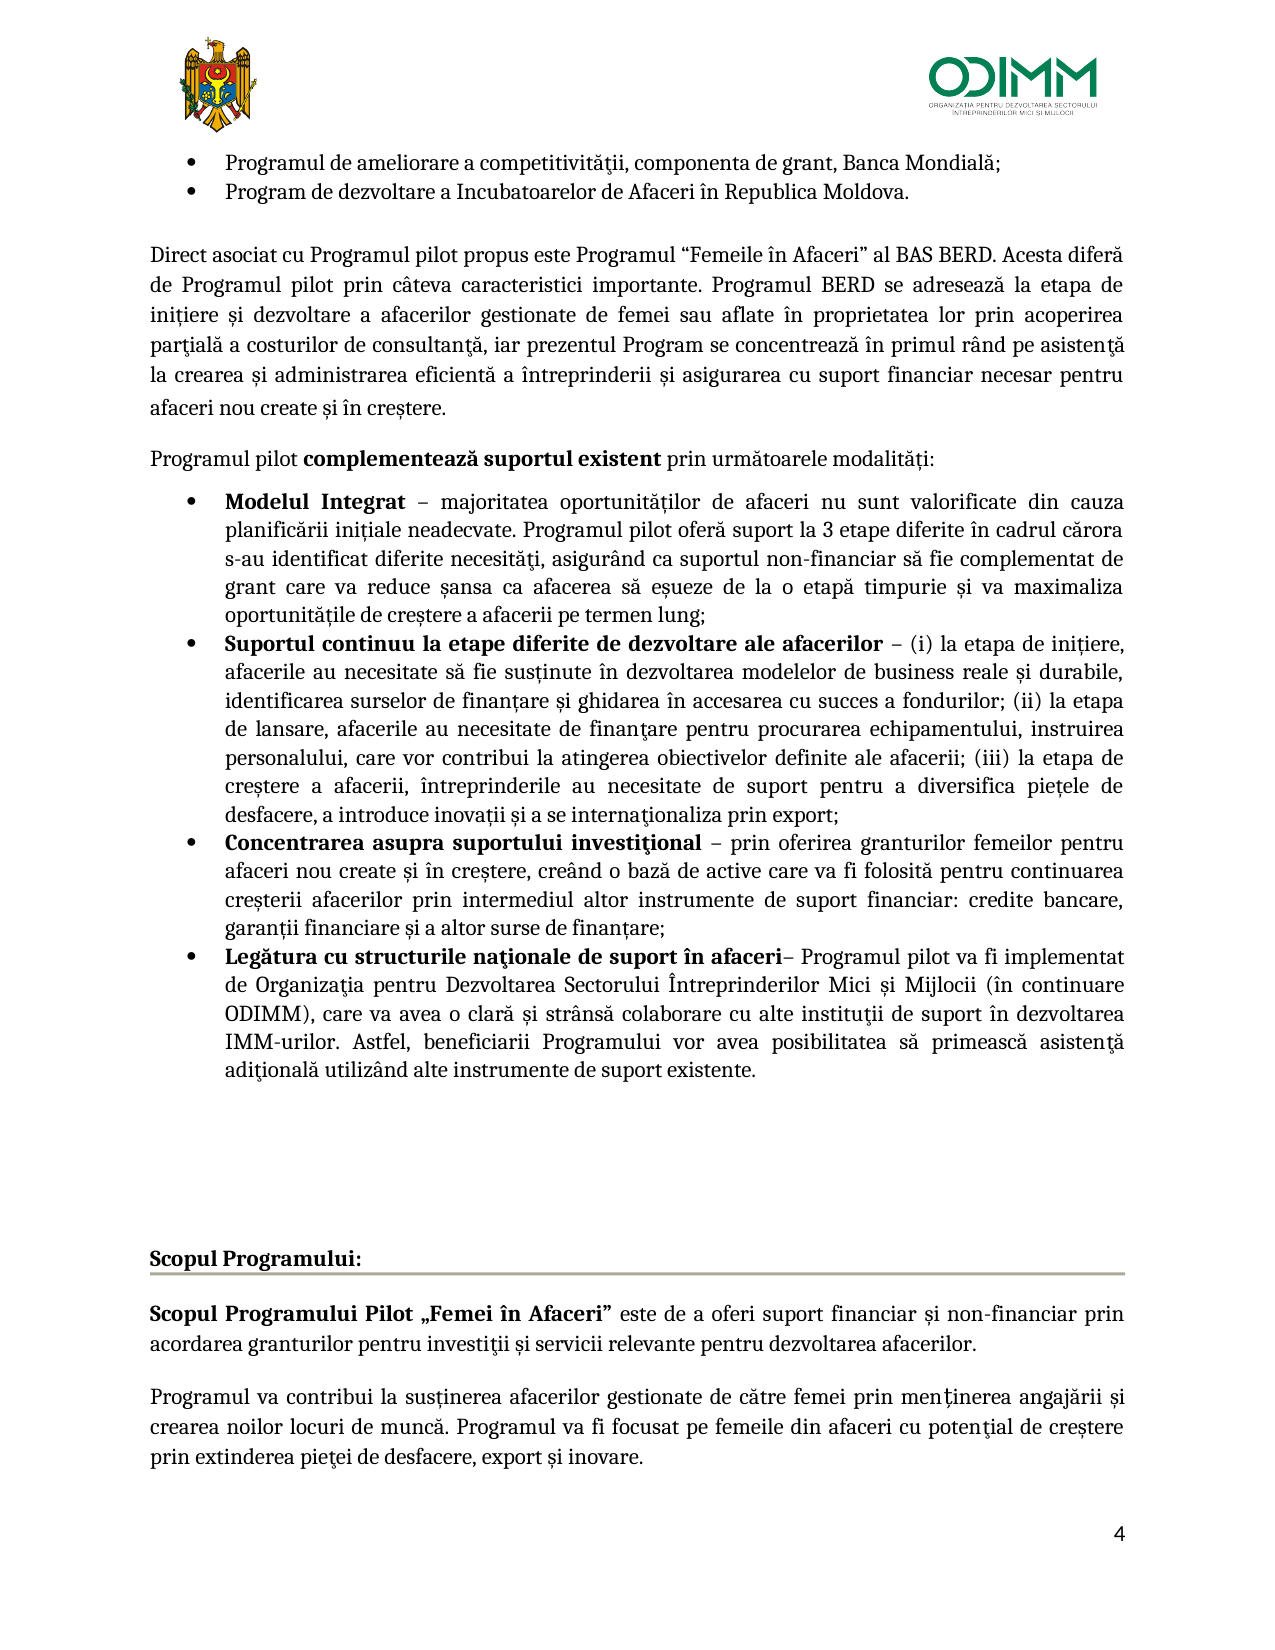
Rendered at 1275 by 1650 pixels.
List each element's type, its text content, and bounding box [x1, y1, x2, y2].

list Modelul Integrat – majoritatea oportunităților de afaceri nu sunt valorificate din cauza planificării inițiale neadecvate. Programul pilot oferă suport la 3 etape diferite în cadrul cărora s-au identificat diferite necesităţi, asigurând ca suportul non-financiar să fie complementat de grant care va reduce șansa ca afacerea să eșueze de la o etapă timpurie și va maximaliza oportunitățile de creștere a afacerii pe termen lung; [187, 488, 1125, 629]
picture [890, 17, 1136, 147]
text Programul pilot complementează suportul existent prin următoarele modalități: [150, 446, 1125, 472]
picture [179, 37, 257, 133]
list Programul de ameliorare a competitivităţii, componenta de grant, Banca Mondială; [187, 150, 1125, 176]
text Scopul Programului: [150, 1246, 1125, 1272]
text Scopul Programului Pilot „Femei în Afaceri” este de a oferi suport financiar şi non-financiar prin acordarea granturilor pentru investiţii şi servicii relevante pentru dezvoltarea afacerilor. [150, 1300, 1125, 1357]
list Program de dezvoltare a Incubatoarelor de Afaceri în Republica Moldova. [187, 178, 1125, 205]
list Concentrarea asupra suportului investiţional – prin oferirea granturilor femeilor pentru afaceri nou create și în creştere, creând o bază de active care va fi folosită pentru continuarea creșterii afacerilor prin intermediul altor instrumente de suport financiar: credite bancare, garanții financiare și a altor surse de finanțare; [187, 830, 1125, 941]
text Programul va contribui la susținerea afacerilor gestionate de către femei prin menținerea angajării şi crearea noilor locuri de muncă. Programul va fi focusat pe femeile din afaceri cu potenţial de creştere prin extinderea pieţei de desfacere, export şi inovare. [150, 1382, 1125, 1470]
text Direct asociat cu Programul pilot propus este Programul “Femeile în Afaceri” al BAS BERD. Acesta diferă de Programul pilot prin câteva caracteristici importante. Programul BERD se adresează la etapa de inițiere și dezvoltare a afacerilor gestionate de femei sau aflate în proprietatea lor prin acoperirea parţială a costurilor de consultanţă, iar prezentul Program se concentrează în primul rând pe asistenţă la crearea şi administrarea eficientă a întreprinderii şi asigurarea cu suport financiar necesar pentru afaceri nou create şi în creştere. [150, 241, 1125, 421]
list Suportul continuu la etape diferite de dezvoltare ale afacerilor – (i) la etapa de inițiere, afacerile au necesitate să fie susținute în dezvoltarea modelelor de business reale și durabile, identificarea surselor de finanțare și ghidarea în accesarea cu succes a fondurilor; (ii) la etapa de lansare, afacerile au necesitate de finanţare pentru procurarea echipamentului, instruirea personalului, care vor contribui la atingerea obiectivelor definite ale afacerii; (iii) la etapa de creștere a afacerii, întreprinderile au necesitate de suport pentru a diversifica piețele de desfacere, a introduce inovații și a se internaţionaliza prin export; [187, 631, 1125, 828]
list Legătura cu structurile naţionale de suport în afaceri– Programul pilot va fi implementat de Organizaţia pentru Dezvoltarea Sectorului Întreprinderilor Mici şi Mijlocii (în continuare ODIMM), care va avea o clară şi strânsă colaborare cu alte instituţii de suport în dezvoltarea IMM-urilor. Astfel, beneficiarii Programului vor avea posibilitatea să primească asistenţă adiţională utilizând alte instrumente de suport existente. [187, 943, 1125, 1084]
